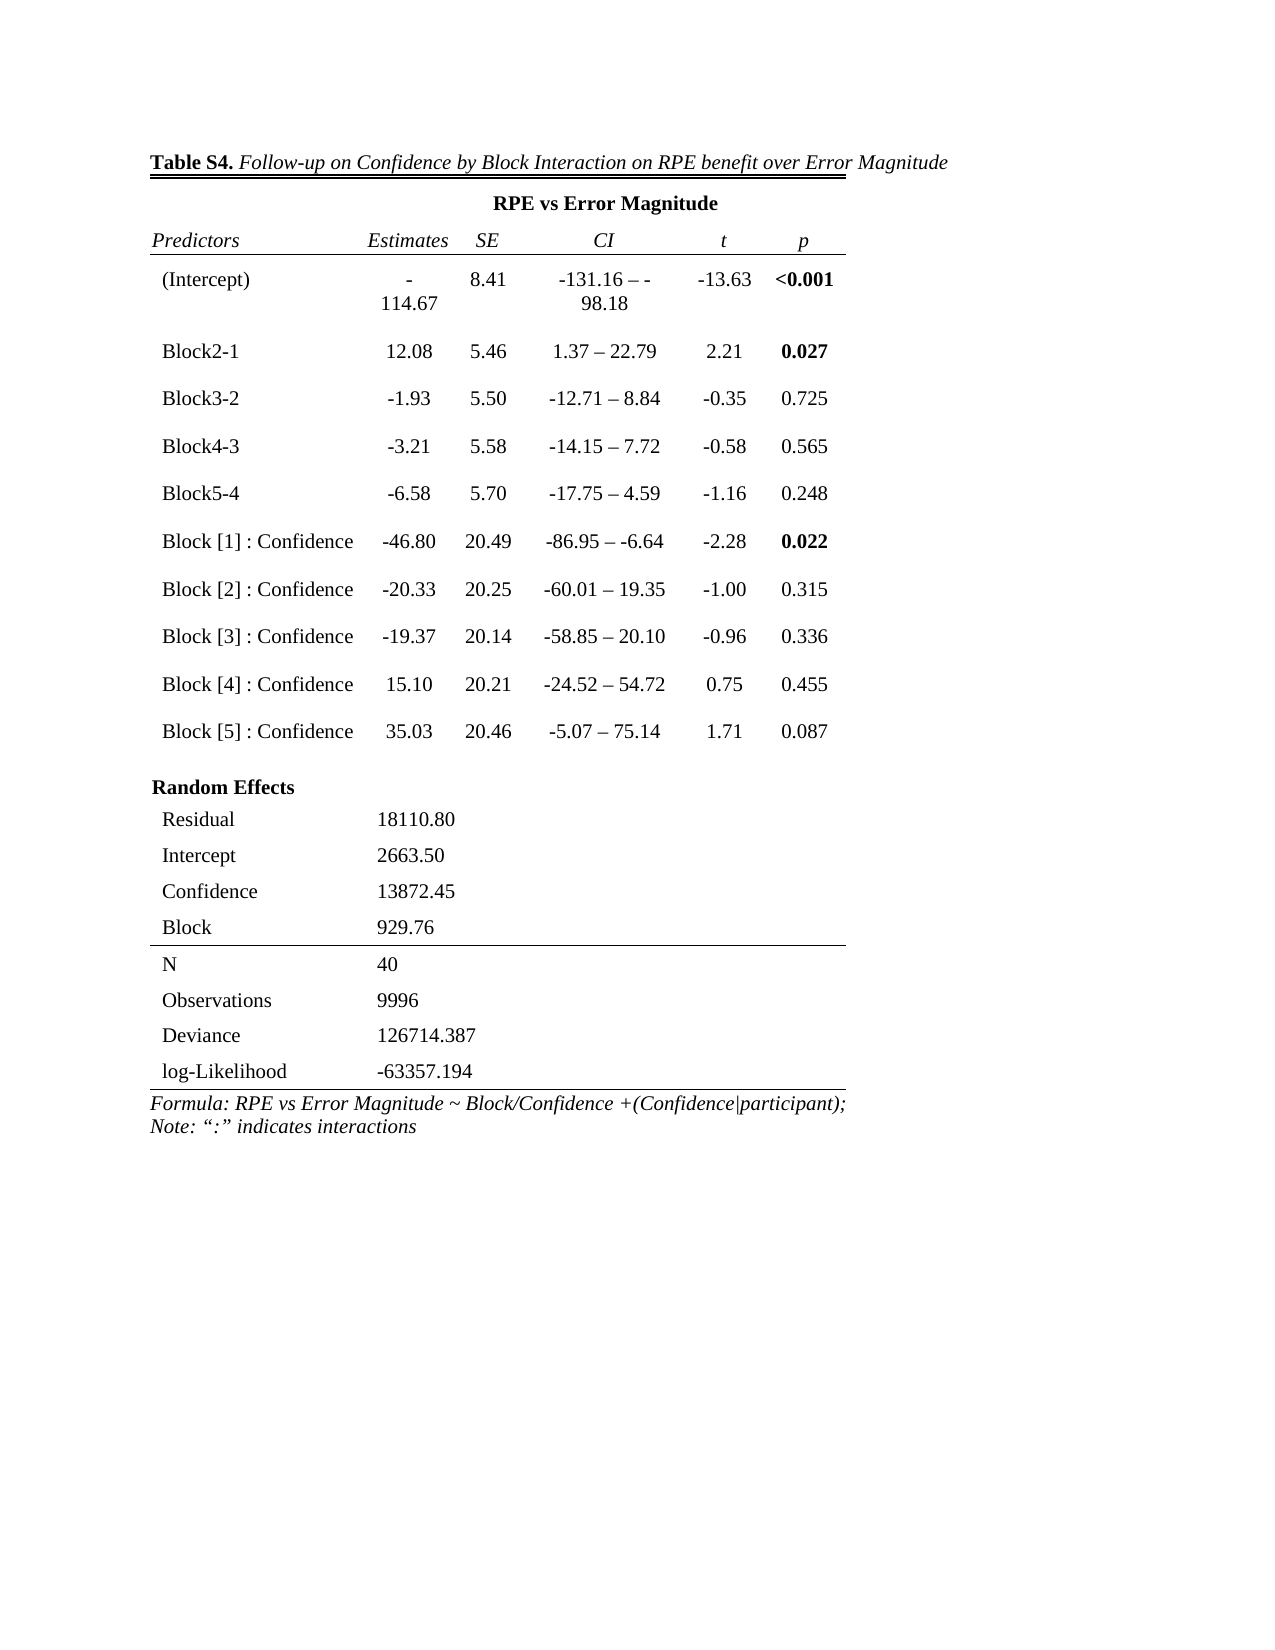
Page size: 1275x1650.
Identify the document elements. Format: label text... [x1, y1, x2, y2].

table_cell Block [5] : Confidence [150, 708, 365, 755]
table_cell Deviance [150, 1018, 365, 1053]
table_cell t [686, 226, 763, 253]
table_cell -17.75 – 4.59 [523, 470, 686, 517]
table_cell 12.08 [365, 327, 453, 374]
table_cell Random Effects [150, 755, 846, 801]
table_cell 0.022 [763, 517, 846, 565]
table_cell 13872.45 [365, 873, 846, 909]
table_cell Residual [150, 801, 365, 837]
table_cell 18110.80 [365, 801, 846, 837]
table_cell -131.16 – -98.18 [523, 255, 686, 327]
table_cell Block5-4 [150, 470, 365, 517]
table_cell 0.455 [763, 660, 846, 708]
table_cell -5.07 – 75.14 [523, 708, 686, 755]
table_cell Confidence [150, 873, 365, 909]
table_cell Block [1] : Confidence [150, 517, 365, 565]
table_cell 1.71 [686, 708, 763, 755]
table_cell -6.58 [365, 470, 453, 517]
table_cell 0.565 [763, 422, 846, 469]
table_cell -58.85 – 20.10 [523, 613, 686, 660]
table_cell 35.03 [365, 708, 453, 755]
text Table S4. Follow-up on Confidence by Block Interaction on RPE benefit over Error Magnitude [150, 150, 1125, 174]
table_cell 0.75 [686, 660, 763, 708]
table_cell -24.52 – 54.72 [523, 660, 686, 708]
table_cell 0.248 [763, 470, 846, 517]
table_cell 8.41 [453, 255, 523, 327]
table_cell Observations [150, 982, 365, 1017]
text Note: “:” indicates interactions [150, 1114, 1125, 1138]
table_cell -20.33 [365, 565, 453, 612]
table_cell N [150, 946, 365, 982]
table_cell Intercept [150, 837, 365, 873]
table_cell 20.49 [453, 517, 523, 565]
table_cell -14.15 – 7.72 [523, 422, 686, 469]
table_cell 5.50 [453, 374, 523, 422]
table_cell 929.76 [365, 909, 846, 944]
table_cell -19.37 [365, 613, 453, 660]
table_cell -114.67 [365, 255, 453, 327]
table_cell Block [150, 909, 365, 944]
table_cell Estimates [365, 226, 453, 253]
table_cell 2663.50 [365, 837, 846, 873]
table_header RPE vs Error Magnitude [365, 179, 846, 226]
table_cell (Intercept) [150, 255, 365, 327]
table_cell -86.95 – -6.64 [523, 517, 686, 565]
table_cell -46.80 [365, 517, 453, 565]
table_cell 20.46 [453, 708, 523, 755]
table_cell 0.725 [763, 374, 846, 422]
table_cell -2.28 [686, 517, 763, 565]
table_cell 15.10 [365, 660, 453, 708]
table_cell Block2-1 [150, 327, 365, 374]
table_cell -3.21 [365, 422, 453, 469]
table_cell 0.027 [763, 327, 846, 374]
table_cell -60.01 – 19.35 [523, 565, 686, 612]
table_cell Block4-3 [150, 422, 365, 469]
table_cell SE [453, 226, 523, 253]
table_cell 40 [365, 946, 846, 982]
table_cell -0.96 [686, 613, 763, 660]
table_cell CI [523, 226, 686, 253]
table_cell Block [3] : Confidence [150, 613, 365, 660]
table_cell Block3-2 [150, 374, 365, 422]
table_cell Block [2] : Confidence [150, 565, 365, 612]
table_cell 0.087 [763, 708, 846, 755]
table_cell -63357.194 [365, 1054, 846, 1089]
table_cell 0.336 [763, 613, 846, 660]
table_cell -0.35 [686, 374, 763, 422]
table_cell 2.21 [686, 327, 763, 374]
table_cell 0.315 [763, 565, 846, 612]
table_cell Predictors [150, 226, 365, 253]
table_cell 5.58 [453, 422, 523, 469]
table_cell -0.58 [686, 422, 763, 469]
table_cell 1.37 – 22.79 [523, 327, 686, 374]
table_cell 20.14 [453, 613, 523, 660]
table_cell -1.00 [686, 565, 763, 612]
table_cell 5.46 [453, 327, 523, 374]
table_cell 20.25 [453, 565, 523, 612]
table_cell <0.001 [763, 255, 846, 327]
table_header [150, 179, 365, 226]
table_cell -1.16 [686, 470, 763, 517]
table_cell 126714.387 [365, 1018, 846, 1053]
text Formula: RPE vs Error Magnitude ~ Block/Confidence +(Confidence|participant); [150, 1090, 1125, 1114]
table_cell log-Likelihood [150, 1054, 365, 1089]
table_cell p [763, 226, 846, 253]
table_cell 9996 [365, 982, 846, 1017]
table_cell -12.71 – 8.84 [523, 374, 686, 422]
table_cell 5.70 [453, 470, 523, 517]
table_cell Block [4] : Confidence [150, 660, 365, 708]
table_cell -13.63 [686, 255, 763, 327]
table_cell -1.93 [365, 374, 453, 422]
table_cell 20.21 [453, 660, 523, 708]
